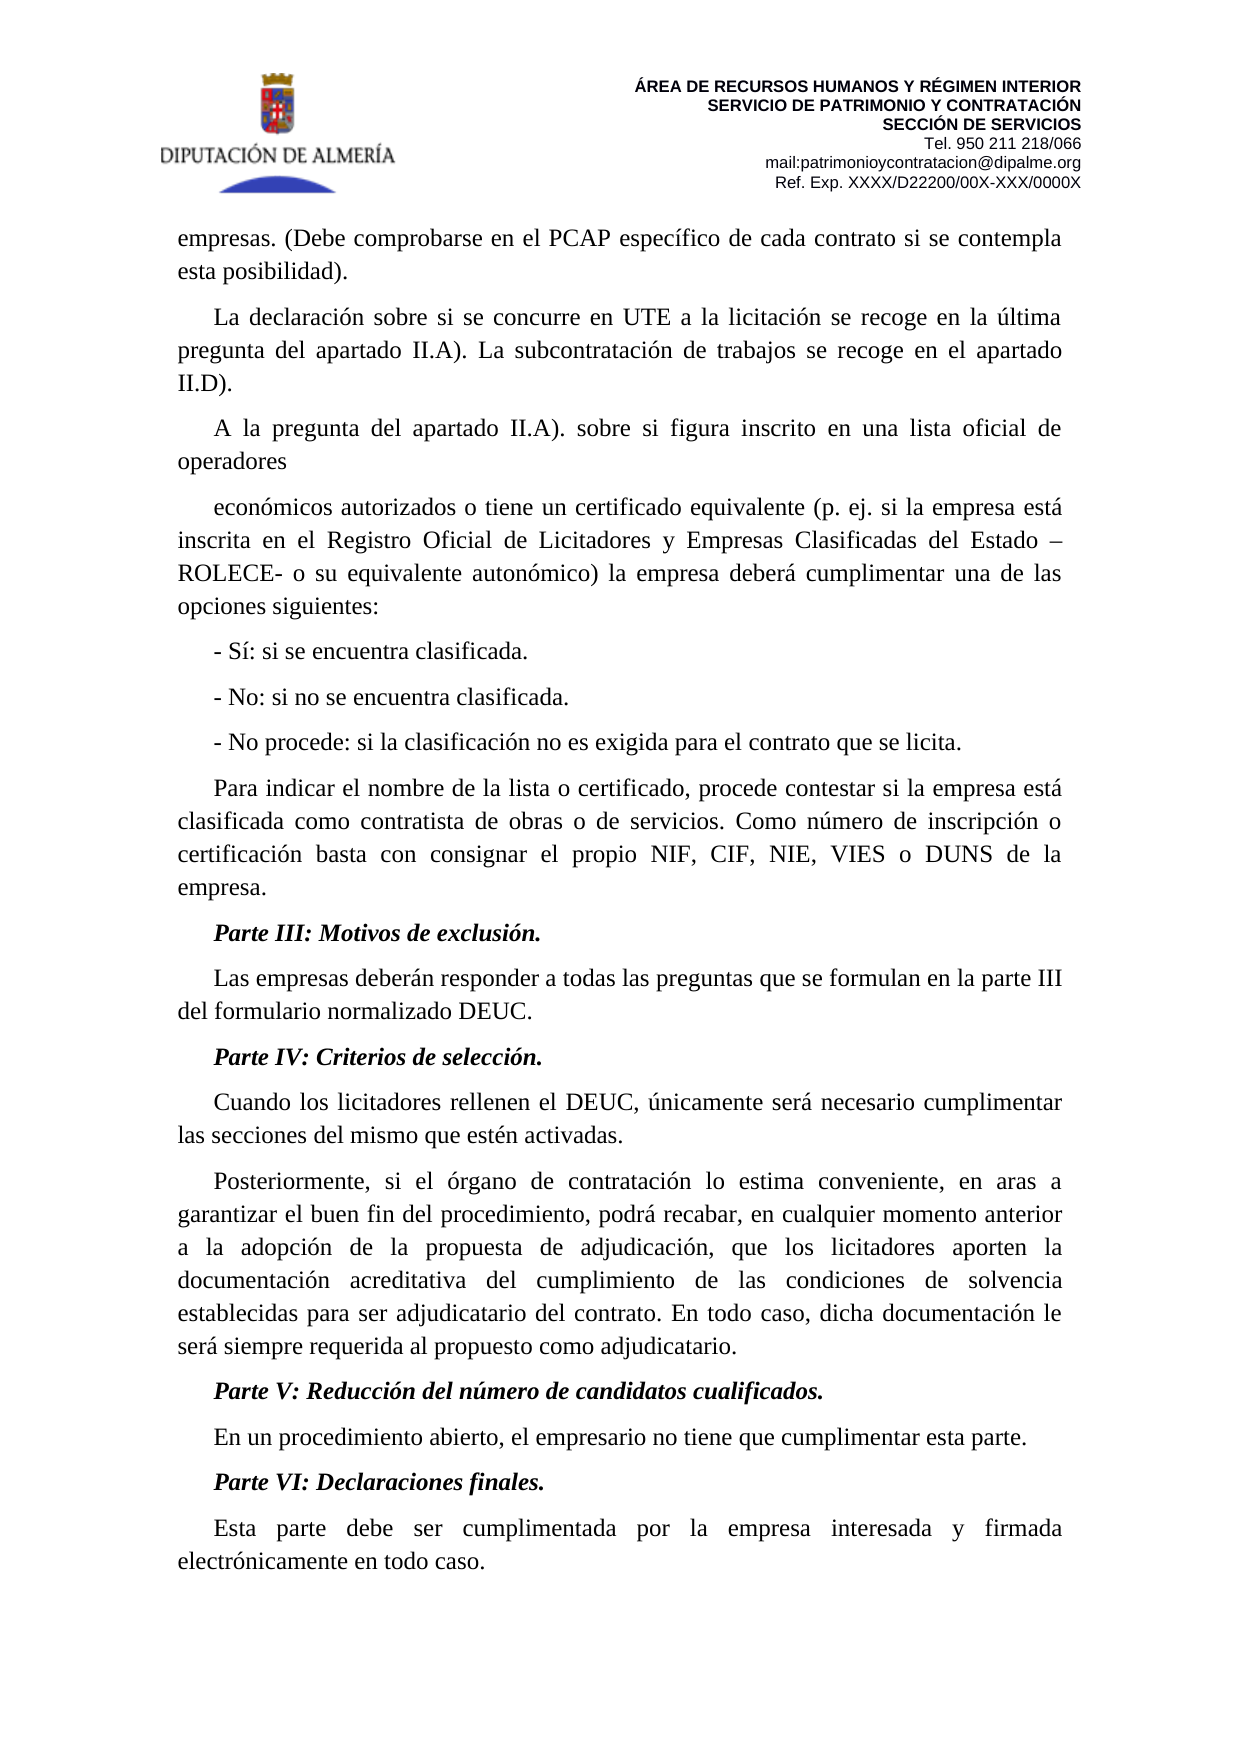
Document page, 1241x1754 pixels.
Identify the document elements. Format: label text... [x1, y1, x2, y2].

text Las empresas deberán responder a todas las preguntas que se formulan en la parte III del formulario normalizado DEUC. [177, 963, 1063, 1025]
text Parte VI: Declaraciones finales. [177, 1467, 1063, 1496]
text - No: si no se encuentra clasificada. [177, 682, 1063, 711]
text Esta parte debe ser cumplimentada por la empresa interesada y firmada electrónicamente en todo caso. [177, 1513, 1063, 1575]
picture [161, 73, 397, 195]
text La declaración sobre si se concurre en UTE a la licitación se recoge en la última pregunta del apartado II.A). La subcontratación de trabajos se recoge en el apartado II.D). [177, 302, 1063, 397]
text Parte V: Reducción del número de candidatos cualificados. [177, 1376, 1063, 1405]
text Posteriormente, si el órgano de contratación lo estima conveniente, en aras a garantizar el buen fin del procedimiento, podrá recabar, en cualquier momento anterior a la adopción de la propuesta de adjudicación, que los licitadores aporten la documentación acreditativa del cumplimiento de las condiciones de solvencia establecidas para ser adjudicatario del contrato. En todo caso, dicha documentación le será siempre requerida al propuesto como adjudicatario. [177, 1166, 1063, 1359]
text - Sí: si se encuentra clasificada. [177, 636, 1063, 665]
text Cuando los licitadores rellenen el DEUC, únicamente será necesario cumplimentar las secciones del mismo que estén activadas. [177, 1087, 1063, 1149]
text A la pregunta del apartado II.A). sobre si figura inscrito en una lista oficial de operadores [177, 413, 1063, 475]
text - No procede: si la clasificación no es exigida para el contrato que se licita. [177, 727, 1063, 756]
text Para indicar el nombre de la lista o certificado, procede contestar si la empresa está clasificada como contratista de obras o de servicios. Como número de inscripción o certificación basta con consignar el propio NIF, CIF, NIE, VIES o DUNS de la empresa. [177, 773, 1063, 901]
text económicos autorizados o tiene un certificado equivalente (p. ej. si la empresa está inscrita en el Registro Oficial de Licitadores y Empresas Clasificadas del Estado –ROLECE- o su equivalente autonómico) la empresa deberá cumplimentar una de las opciones siguientes: [177, 492, 1063, 620]
text Parte IV: Criterios de selección. [177, 1042, 1063, 1070]
text Parte III: Motivos de exclusión. [177, 918, 1063, 946]
text En un procedimiento abierto, el empresario no tiene que cumplimentar esta parte. [177, 1422, 1063, 1451]
